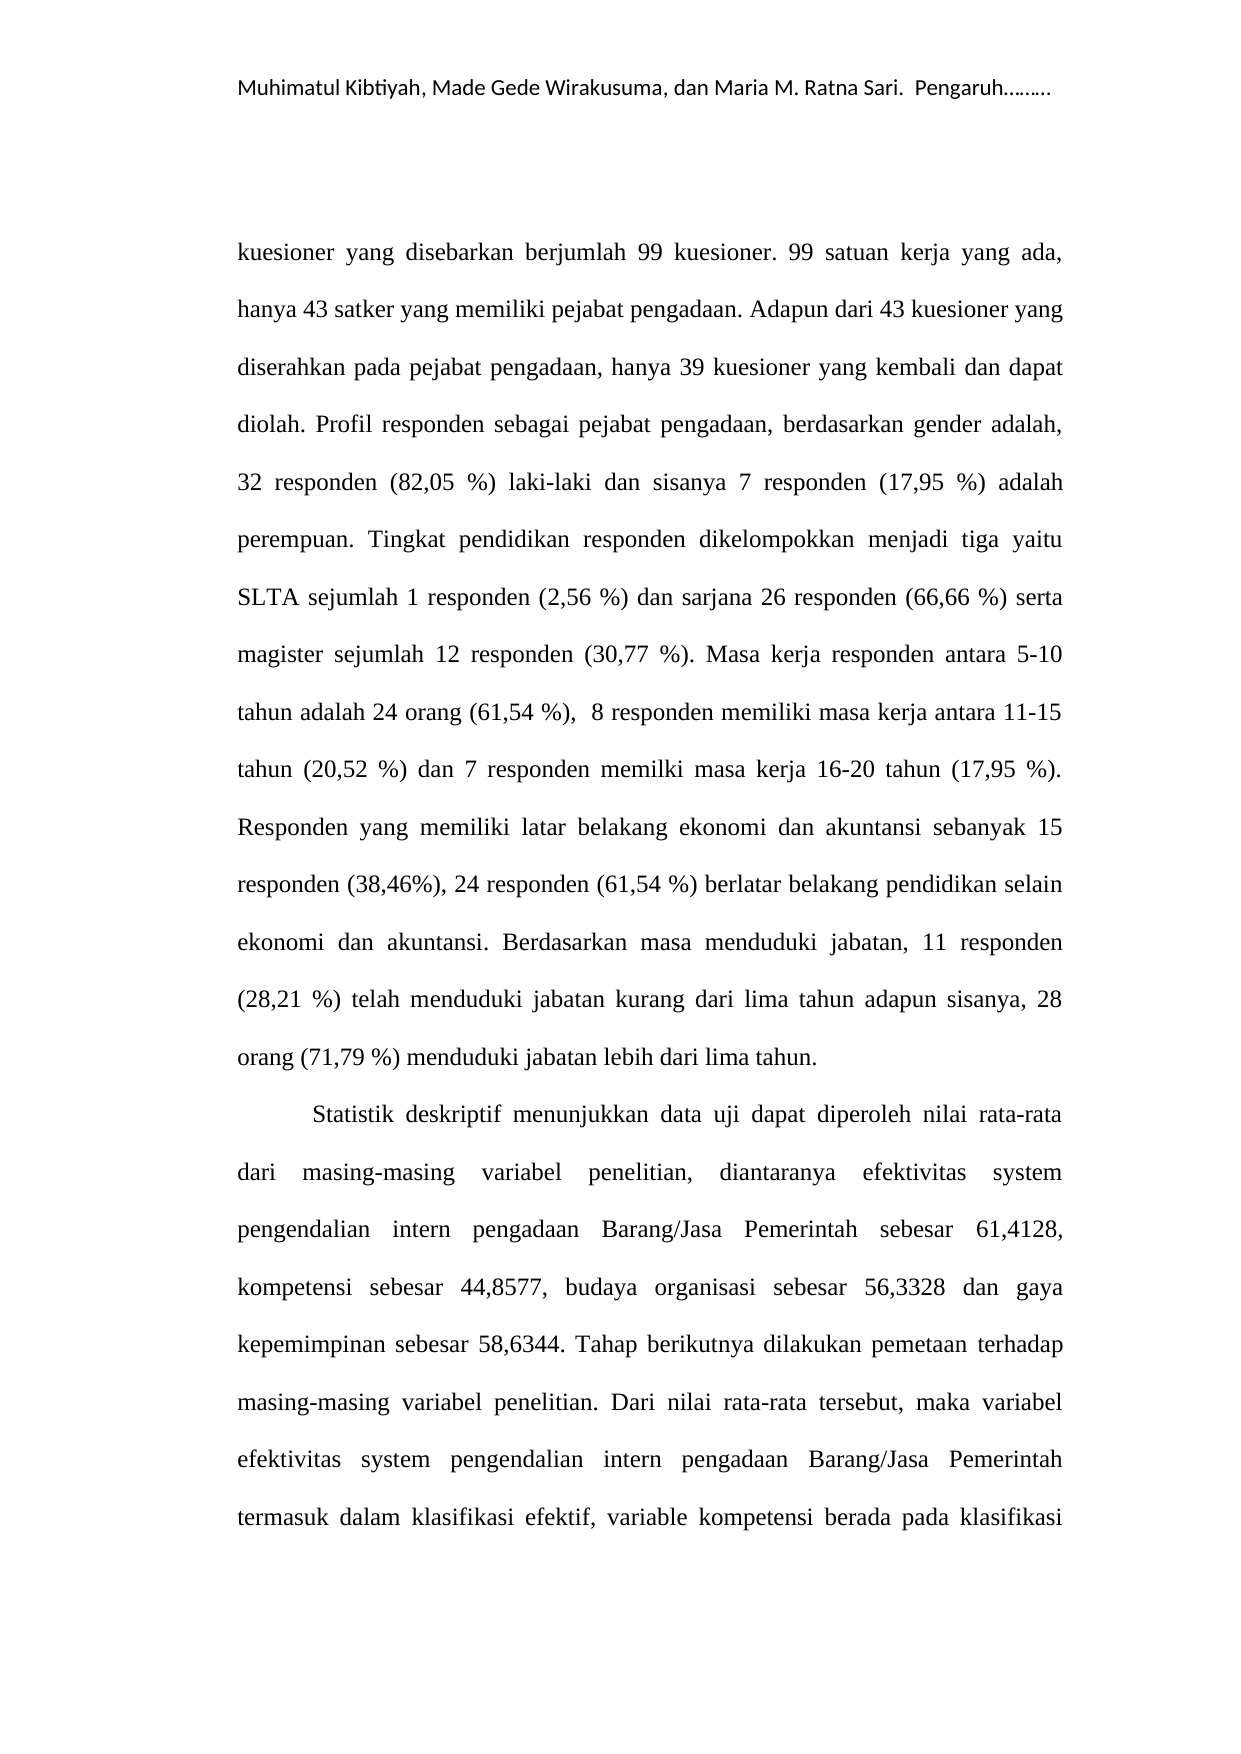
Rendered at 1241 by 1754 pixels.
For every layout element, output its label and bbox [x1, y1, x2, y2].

list [237, 1099, 1063, 1531]
list [237, 237, 1063, 1071]
